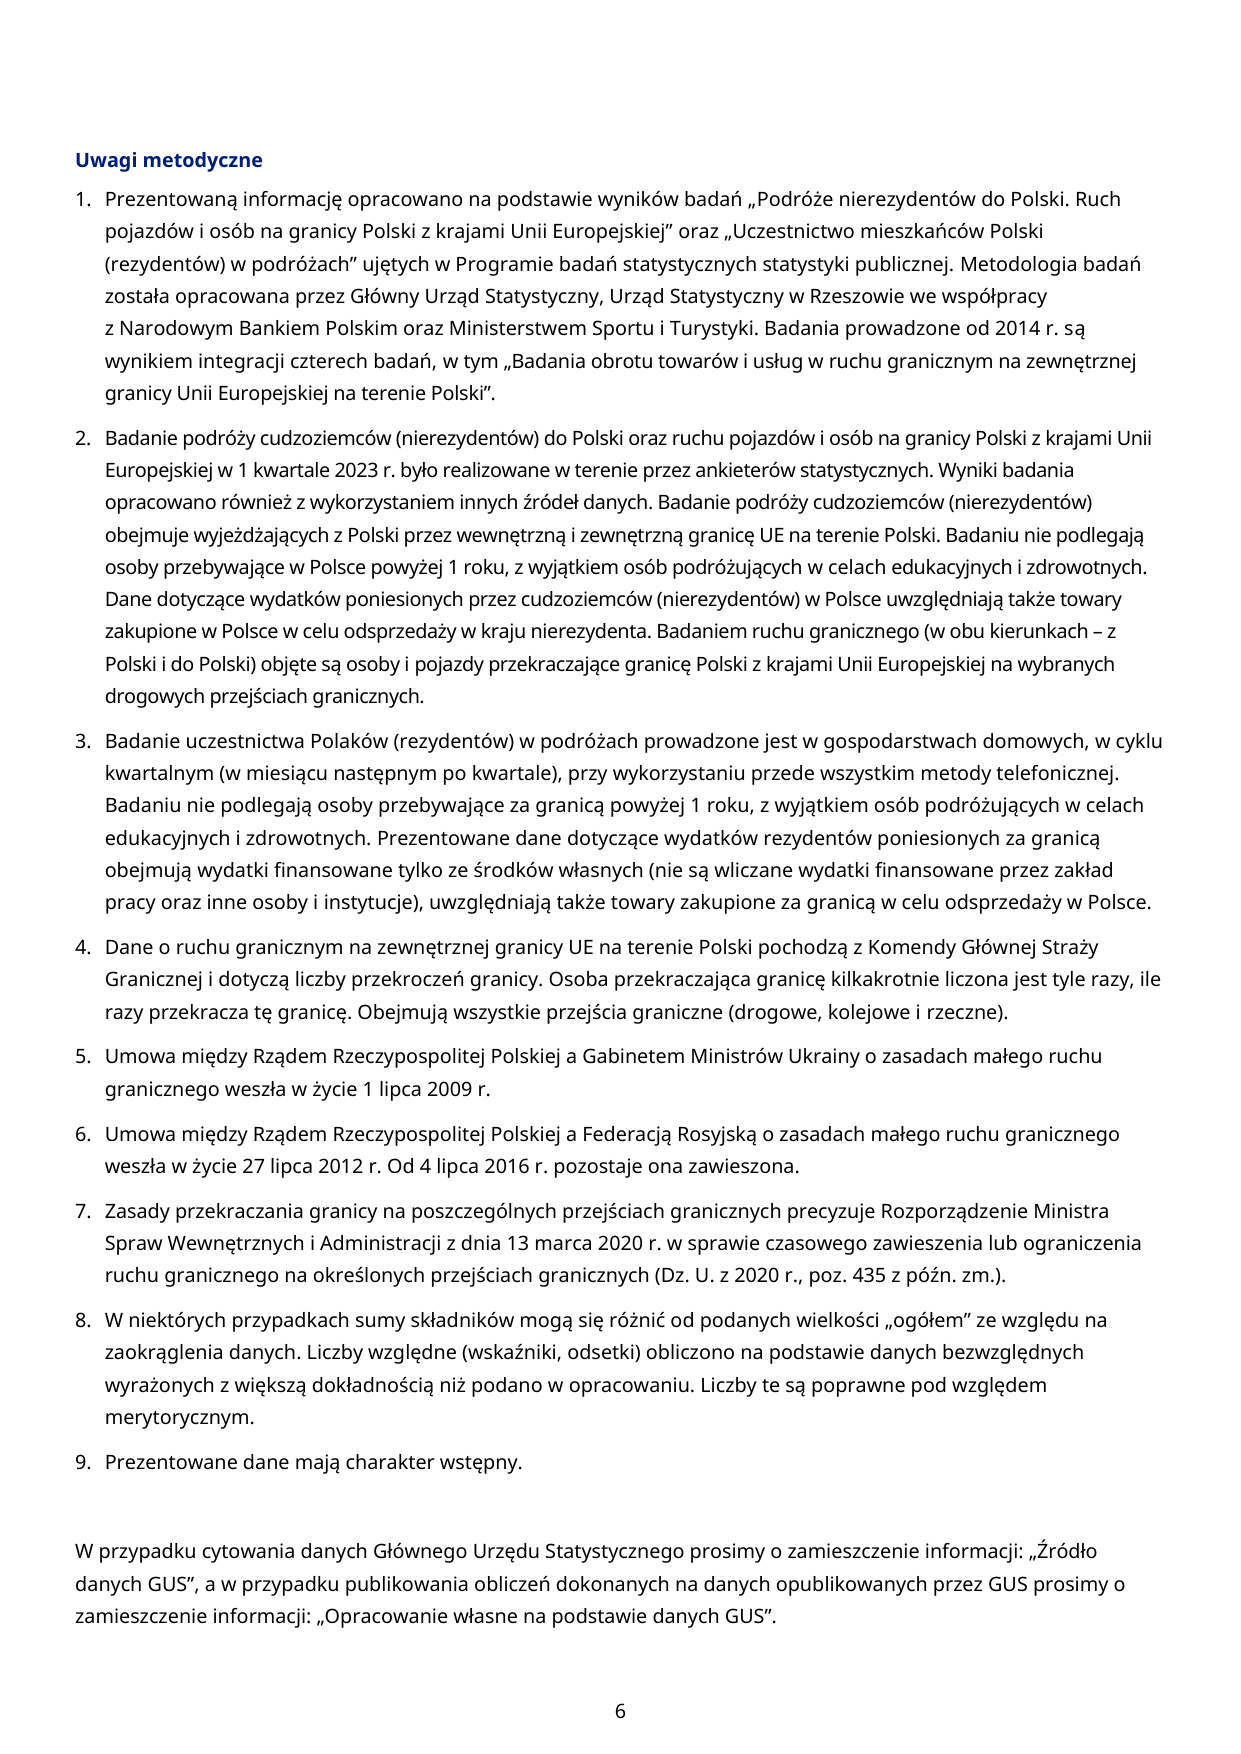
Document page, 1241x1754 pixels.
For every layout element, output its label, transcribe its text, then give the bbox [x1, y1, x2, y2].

list W przypadku cytowania danych Głównego Urzędu Statystycznego prosimy o zamieszczenie informacji: „Źródło danych GUS”, a w przypadku publikowania obliczeń dokonanych na danych opublikowanych przez GUS prosimy o zamieszczenie informacji: „Opracowanie własne na podstawie danych GUS”. [75, 1538, 1166, 1629]
list Prezentowaną informację opracowano na podstawie wyników badań „Podróże nierezydentów do Polski. Ruch pojazdów i osób na granicy Polski z krajami Unii Europejskiej” oraz „Uczestnictwo mieszkańców Polski (rezydentów) w podróżach” ujętych w Programie badań statystycznych statystyki publicznej. Metodologia badań została opracowana przez Główny Urząd Statystyczny, Urząd Statystyczny w Rzeszowie we współpracy z Narodowym Bankiem Polskim oraz Ministerstwem Sportu i Turystyki. Badania prowadzone od 2014 r. są wynikiem integracji czterech badań, w tym „Badania obrotu towarów i usług w ruchu granicznym na zewnętrznej granicy Unii Europejskiej na terenie Polski”. [75, 186, 1166, 406]
list Prezentowane dane mają charakter wstępny. [75, 1448, 1166, 1475]
list W niektórych przypadkach sumy składników mogą się różnić od podanych wielkości „ogółem” ze względu na zaokrąglenia danych. Liczby względne (wskaźniki, odsetki) obliczono na podstawie danych bezwzględnych wyrażonych z większą dokładnością niż podano w opracowaniu. Liczby te są poprawne pod względem merytorycznym. [75, 1306, 1166, 1430]
list Umowa między Rządem Rzeczypospolitej Polskiej a Federacją Rosyjską o zasadach małego ruchu granicznego weszła w życie 27 lipca 2012 r. Od 4 lipca 2016 r. pozostaje ona zawieszona. [75, 1120, 1166, 1179]
list Badanie uczestnictwa Polaków (rezydentów) w podróżach prowadzone jest w gospodarstwach domowych, w cyklu kwartalnym (w miesiącu następnym po kwartale), przy wykorzystaniu przede wszystkim metody telefonicznej. Badaniu nie podlegają osoby przebywające za granicą powyżej 1 roku, z wyjątkiem osób podróżujących w celach edukacyjnych i zdrowotnych. Prezentowane dane dotyczące wydatków rezydentów poniesionych za granicą obejmują wydatki finansowane tylko ze środków własnych (nie są wliczane wydatki finansowane przez zakład pracy oraz inne osoby i instytucje), uwzględniają także towary zakupione za granicą w celu odsprzedaży w Polsce. [75, 727, 1166, 916]
list Umowa między Rządem Rzeczypospolitej Polskiej a Gabinetem Ministrów Ukrainy o zasadach małego ruchu granicznego weszła w życie 1 lipca 2009 r. [75, 1043, 1166, 1102]
list Zasady przekraczania granicy na poszczególnych przejściach granicznych precyzuje Rozporządzenie Ministra Spraw Wewnętrznych i Administracji z dnia 13 marca 2020 r. w sprawie czasowego zawieszenia lub ograniczenia ruchu granicznego na określonych przejściach granicznych (Dz. U. z 2020 r., poz. 435 z późn. zm.). [75, 1197, 1165, 1288]
list Dane o ruchu granicznym na zewnętrznej granicy UE na terenie Polski pochodzą z Komendy Głównej Straży Granicznej i dotyczą liczby przekroczeń granicy. Osoba przekraczająca granicę kilkakrotnie liczona jest tyle razy, ile razy przekracza tę granicę. Obejmują wszystkie przejścia graniczne (drogowe, kolejowe i rzeczne). [75, 933, 1166, 1025]
list Badanie podróży cudzoziemców (nierezydentów) do Polski oraz ruchu pojazdów i osób na granicy Polski z krajami Unii Europejskiej w 1 kwartale 2023 r. było realizowane w terenie przez ankieterów statystycznych. Wyniki badania opracowano również z wykorzystaniem innych źródeł danych. Badanie podróży cudzoziemców (nierezydentów) obejmuje wyjeżdżających z Polski przez wewnętrzną i zewnętrzną granicę UE na terenie Polski. Badaniu nie podlegają osoby przebywające w Polsce powyżej 1 roku, z wyjątkiem osób podróżujących w celach edukacyjnych i zdrowotnych. Dane dotyczące wydatków poniesionych przez cudzoziemców (nierezydentów) w Polsce uwzględniają także towary zakupione w Polsce w celu odsprzedaży w kraju nierezydenta. Badaniem ruchu granicznego (w obu kierunkach – z Polski i do Polski) objęte są osoby i pojazdy przekraczające granicę Polski z krajami Unii Europejskiej na wybranych drogowych przejściach granicznych. [75, 424, 1166, 709]
subtitle Uwagi metodyczne [75, 146, 1166, 173]
